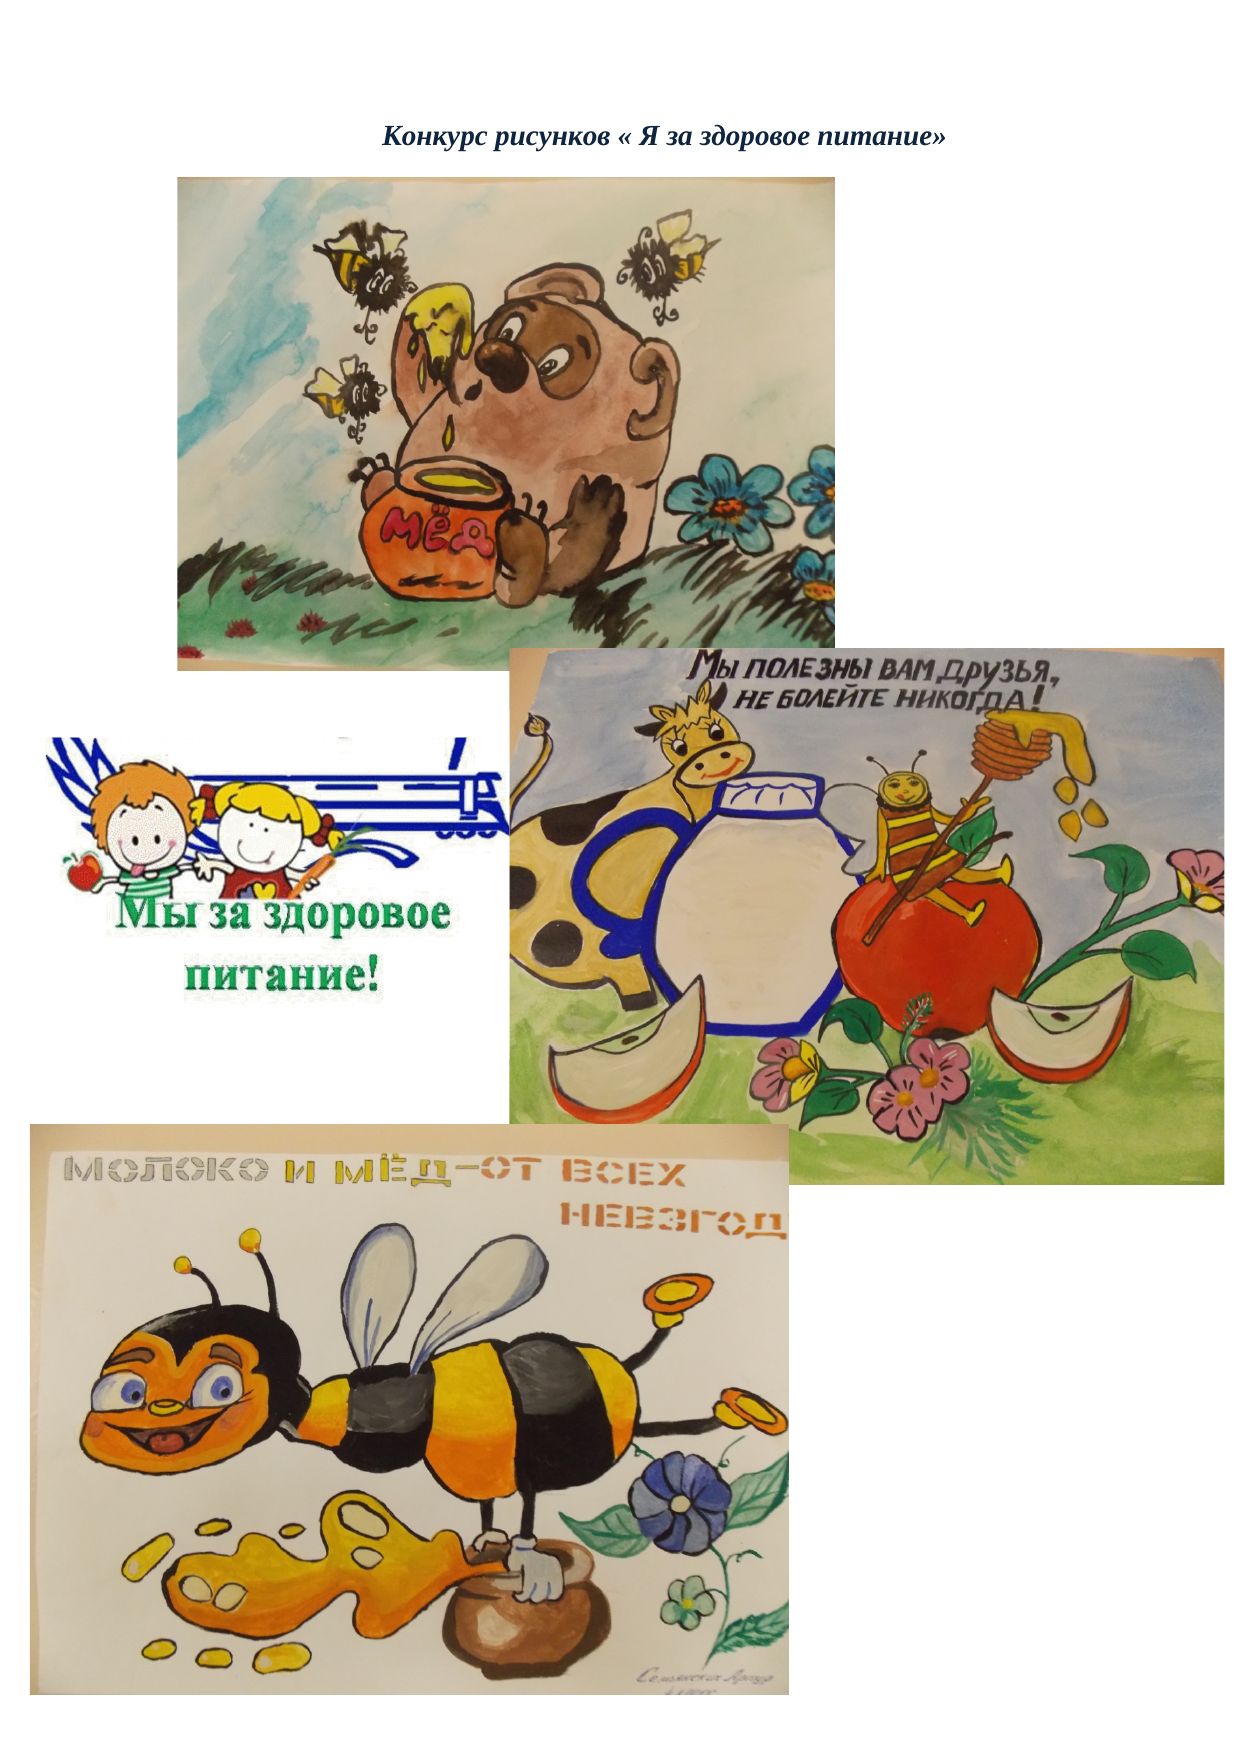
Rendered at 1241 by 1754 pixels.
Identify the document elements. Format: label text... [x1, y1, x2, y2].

picture [29, 177, 1225, 1695]
text Конкурс рисунков « Я за здоровое питание» [177, 118, 1152, 152]
